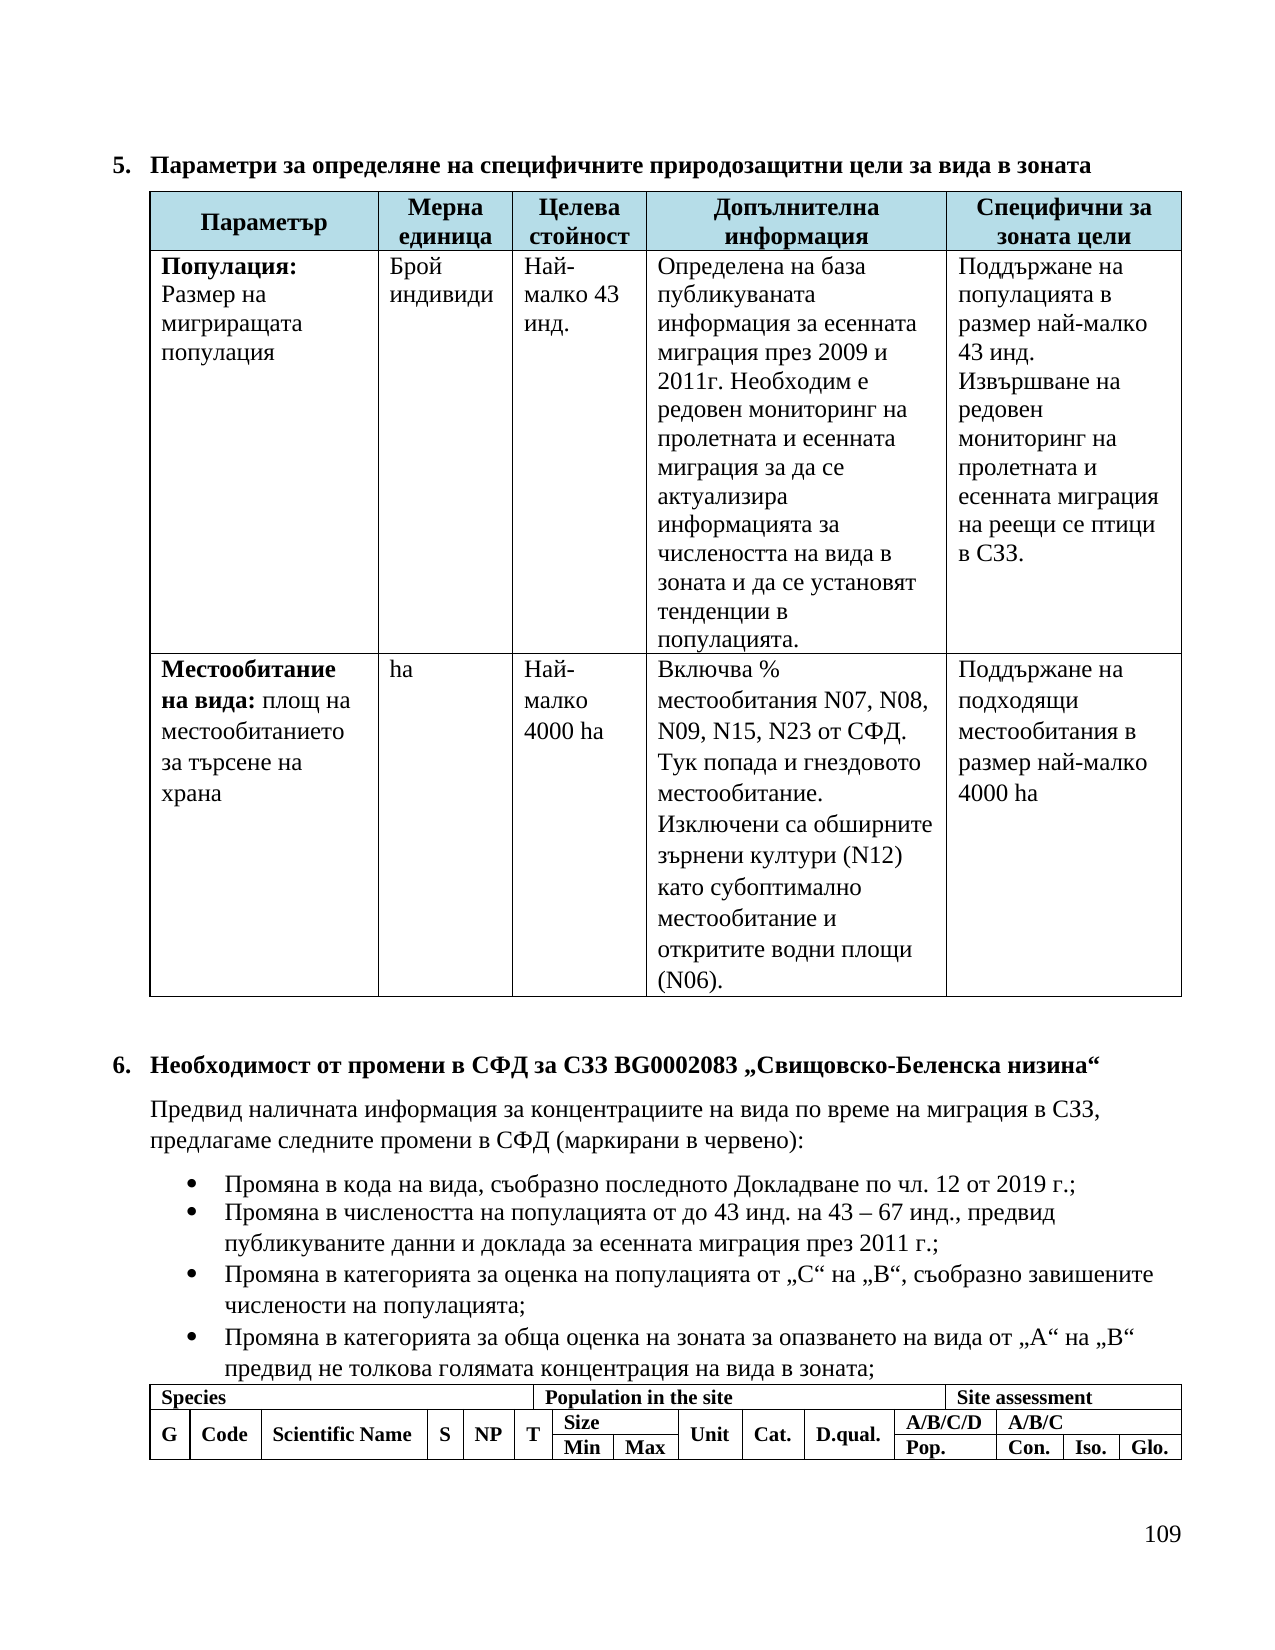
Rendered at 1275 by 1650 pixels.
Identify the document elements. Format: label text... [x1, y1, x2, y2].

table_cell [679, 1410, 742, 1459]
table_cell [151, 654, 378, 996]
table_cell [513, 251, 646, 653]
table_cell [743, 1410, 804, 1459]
list Промяна в категорията за обща оценка на зоната за опазването на вида от „А“ на „В“ предвид не толкова голямата концентрация на вида в зоната; [187, 1322, 1181, 1381]
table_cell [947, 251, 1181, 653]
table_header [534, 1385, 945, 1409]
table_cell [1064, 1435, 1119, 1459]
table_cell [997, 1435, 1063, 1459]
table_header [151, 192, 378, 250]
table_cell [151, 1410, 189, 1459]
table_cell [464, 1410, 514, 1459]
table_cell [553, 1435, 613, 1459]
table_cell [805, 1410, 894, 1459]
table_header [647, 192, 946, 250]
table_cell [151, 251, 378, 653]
list Необходимост от промени в СФД за СЗЗ BG0002083 „Свищовско-Беленска низина“ [112, 1051, 1181, 1079]
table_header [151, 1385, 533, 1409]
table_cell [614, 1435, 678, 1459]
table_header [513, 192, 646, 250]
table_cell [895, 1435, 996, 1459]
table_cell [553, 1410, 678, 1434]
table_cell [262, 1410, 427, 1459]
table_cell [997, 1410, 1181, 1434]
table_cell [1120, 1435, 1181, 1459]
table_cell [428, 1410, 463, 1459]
list Параметри за определяне на специфичните природозащитни цели за вида в зоната [112, 150, 1181, 179]
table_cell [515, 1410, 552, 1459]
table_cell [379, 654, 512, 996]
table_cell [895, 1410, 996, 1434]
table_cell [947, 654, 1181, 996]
list Промяна в числеността на популацията от до 43 инд. на 43 – 67 инд., предвид публикуваните данни и доклада за есенната миграция през 2011 г.; [187, 1197, 1181, 1257]
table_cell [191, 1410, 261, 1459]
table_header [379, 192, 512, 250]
list Предвид наличната информация за концентрациите на вида по време на миграция в СЗЗ, предлагаме следните промени в СФД (маркирани в червено): [150, 1094, 1181, 1154]
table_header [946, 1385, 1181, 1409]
list Промяна в кода на вида, съобразно последното Докладване по чл. 12 от 2019 г.; [187, 1169, 1181, 1197]
list Промяна в категорията за оценка на популацията от „С“ на „В“, съобразно завишените числености на популацията; [187, 1259, 1181, 1319]
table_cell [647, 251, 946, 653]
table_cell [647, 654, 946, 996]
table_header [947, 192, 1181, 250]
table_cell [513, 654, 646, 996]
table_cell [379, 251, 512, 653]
